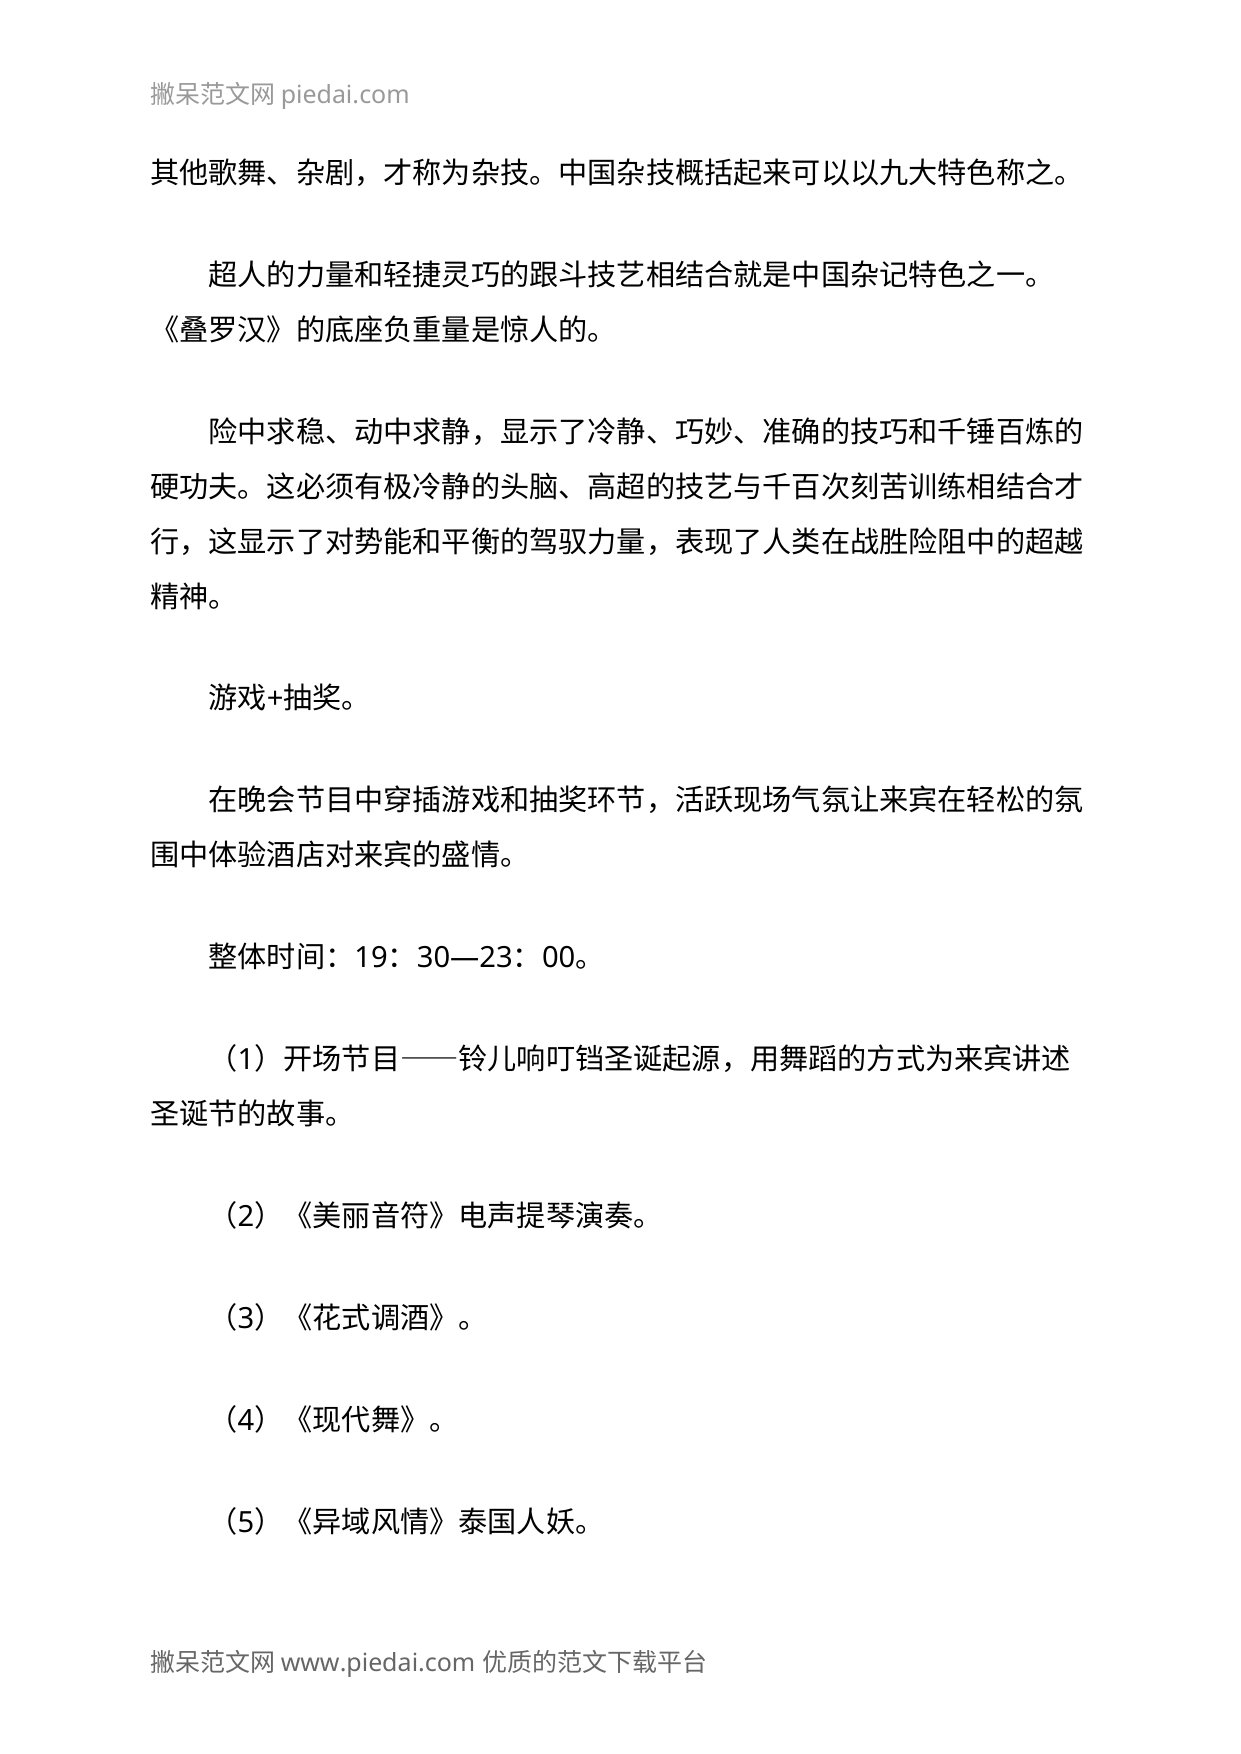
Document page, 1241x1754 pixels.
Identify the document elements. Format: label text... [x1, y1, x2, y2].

text （3）《花式调酒》。 [150, 1294, 1090, 1337]
text （2）《美丽音符》电声提琴演奏。 [150, 1192, 1090, 1235]
text 整体时间：19：30—23：00。 [150, 933, 1090, 976]
text 超人的力量和轻捷灵巧的跟斗技艺相结合就是中国杂记特色之一。《叠罗汉》的底座负重量是惊人的。 [150, 252, 1090, 349]
text 在晚会节目中穿插游戏和抽奖环节，活跃现场气氛让来宾在轻松的氛围中体验酒店对来宾的盛情。 [150, 777, 1090, 874]
text （5）《异域风情》泰国人妖。 [150, 1498, 1090, 1541]
text （1）开场节目——铃儿响叮铛圣诞起源，用舞蹈的方式为来宾讲述圣诞节的故事。 [150, 1036, 1090, 1133]
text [150, 150, 1090, 192]
text 险中求稳、动中求静，显示了冷静、巧妙、准确的技巧和千锤百炼的硬功夫。这必须有极冷静的头脑、高超的技艺与千百次刻苦训练相结合才行，这显示了对势能和平衡的驾驭力量，表现了人类在战胜险阻中的超越精神。 [150, 408, 1090, 615]
text 游戏+抽奖。 [150, 675, 1090, 717]
text （4）《现代舞》。 [150, 1396, 1090, 1439]
